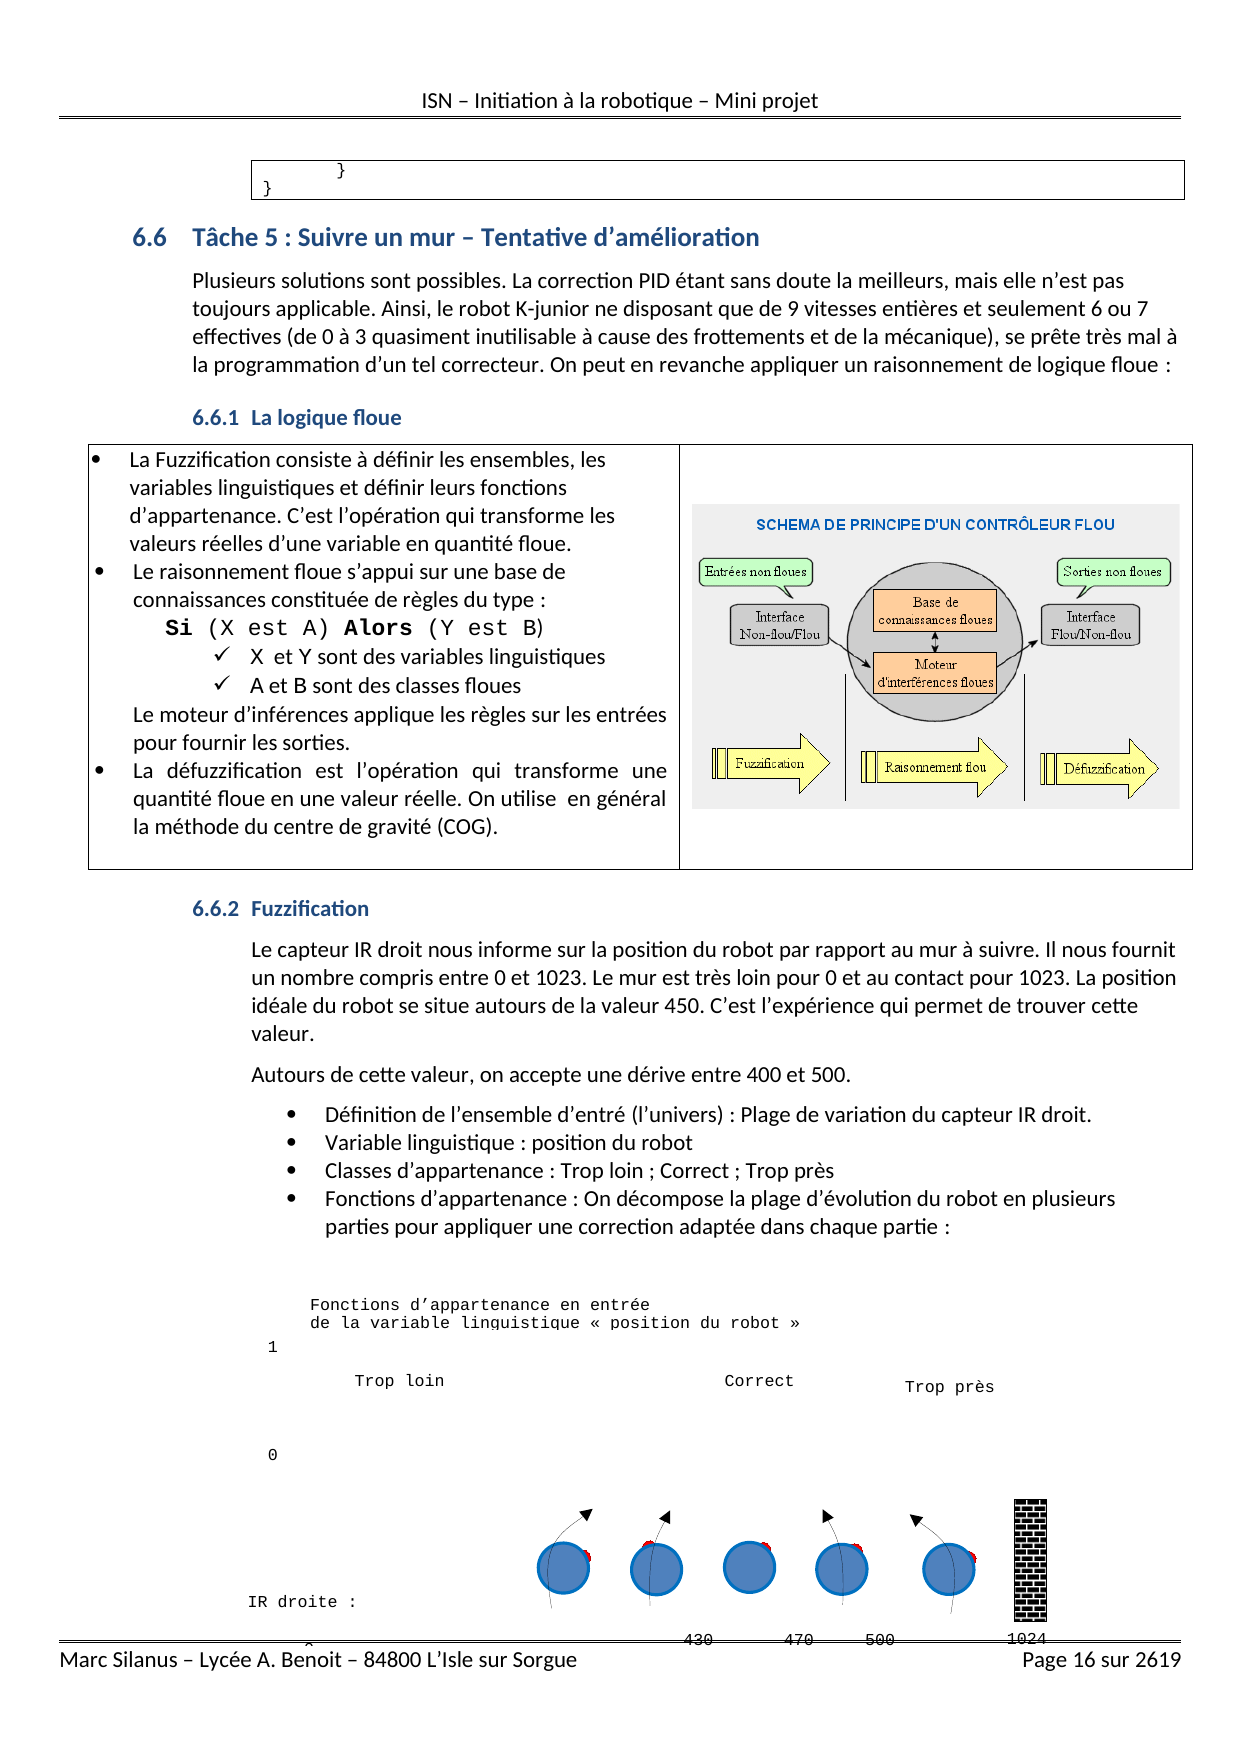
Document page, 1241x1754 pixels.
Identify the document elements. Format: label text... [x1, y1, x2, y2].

subtitle La logique floue [192, 403, 1181, 431]
text Le capteur IR droit nous informe sur la position du robot par rapport au mur à suivre. Il nous fournit un nombre compris entre 0 et 1023. Le mur est très loin pour 0 et au contact pour 1023. La position idéale du robot se situe autours de la valeur 450. C’est l’expérience qui permet de trouver cette valeur. [251, 935, 1181, 1047]
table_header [252, 161, 1184, 199]
list Classes d’appartenance : Trop loin ; Correct ; Trop près [287, 1156, 1181, 1184]
picture [1015, 1500, 1046, 1621]
text Autours de cette valeur, on accepte une dérive entre 400 et 500. [251, 1060, 1181, 1088]
list Définition de l’ensemble d’entré (l’univers) : Plage de variation du capteur IR droit. [287, 1100, 1181, 1128]
text Plusieurs solutions sont possibles. La correction PID étant sans doute la meilleurs, mais elle n’est pas toujours applicable. Ainsi, le robot K-junior ne disposant que de 9 vitesses entières et seulement 6 ou 7 effectives (de 0 à 3 quasiment inutilisable à cause des frottements et de la mécanique), se prête très mal à la programmation d’un tel correcteur. On peut en revanche appliquer un raisonnement de logique floue : [192, 266, 1181, 378]
picture [692, 504, 1180, 809]
table_header La Fuzzification consiste à définir les ensembles, les variables linguistiques et définir leurs fonctions d’appartenance. C’est l’opération qui transforme les valeurs réelles d’une variable en quantité floue. Le raisonnement floue s’appui sur une base de connaissances constituée de règles du type : Si (X est A) Alors (Y est B) X et Y sont des variables linguistiques A et B sont des classes floues Le moteur d’inférences applique les règles sur les entrées pour fournir les sorties. La défuzzification est l’opération qui transforme une quantité floue en une valeur réelle. On utilise en général la méthode du centre de gravité (COG). [89, 445, 679, 868]
list Fonctions d’appartenance : On décompose la plage d’évolution du robot en plusieurs parties pour appliquer une correction adaptée dans chaque partie : [287, 1184, 1181, 1240]
table_header [680, 445, 1192, 868]
list Variable linguistique : position du robot [287, 1128, 1181, 1156]
subtitle Tâche 5 : Suivre un mur – Tentative d’amélioration [132, 221, 1181, 254]
subtitle Fuzzification [192, 894, 1181, 923]
